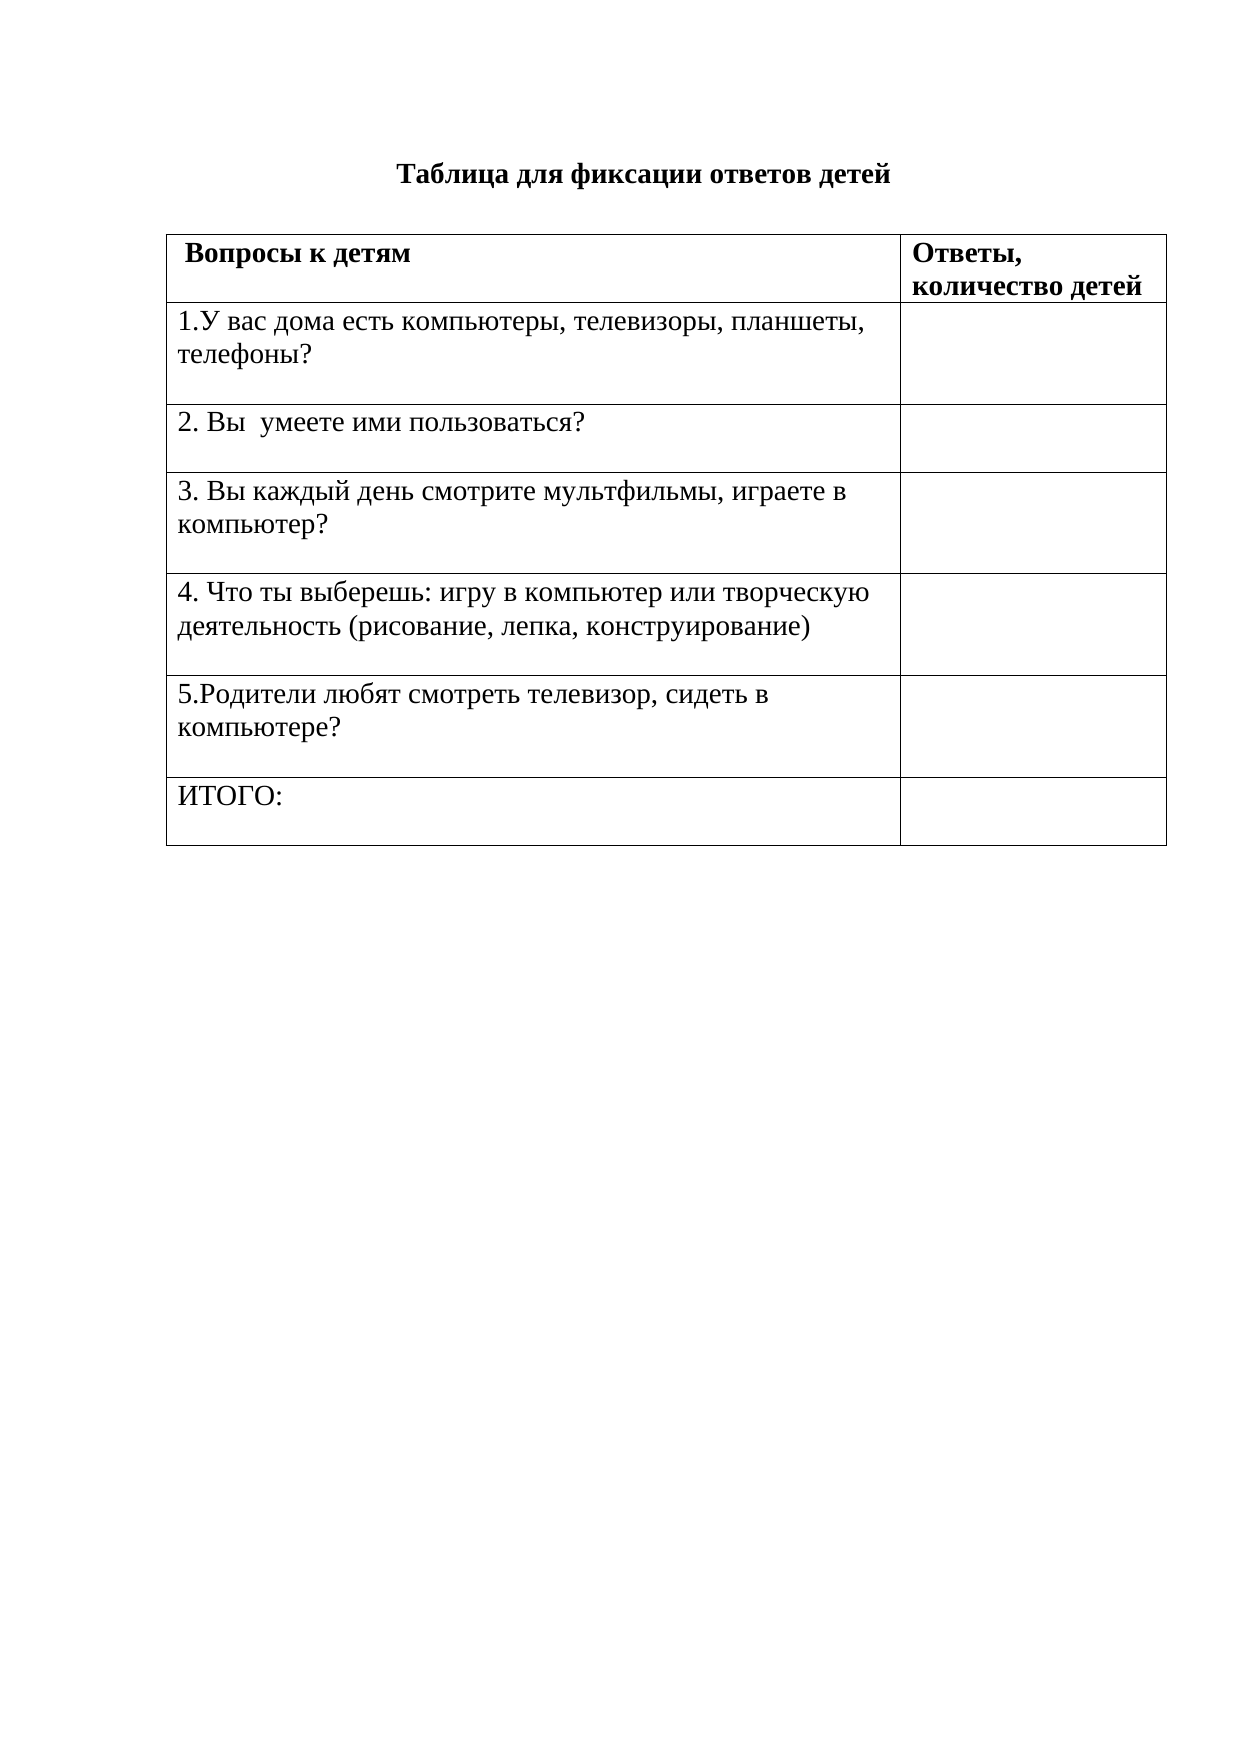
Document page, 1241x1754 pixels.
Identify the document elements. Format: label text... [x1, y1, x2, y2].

table_cell [901, 676, 1166, 777]
table_cell 1.У вас дома есть компьютеры, телевизоры, планшеты, телефоны? [167, 303, 900, 403]
table_cell [901, 574, 1166, 675]
table_header Ответы, количество детей [901, 235, 1166, 302]
table_cell [901, 303, 1166, 403]
table_cell 2. Вы умеете ими пользоваться? [167, 405, 900, 472]
table_header Вопросы к детям [167, 235, 900, 302]
text Таблица для фиксации ответов детей [177, 157, 1152, 190]
table_cell [901, 778, 1166, 845]
table_cell 5.Родители любят смотреть телевизор, сидеть в компьютере? [167, 676, 900, 777]
table_cell ИТОГО: [167, 778, 900, 845]
table_cell [901, 473, 1166, 573]
table_cell [901, 405, 1166, 472]
table_cell 4. Что ты выберешь: игру в компьютер или творческую деятельность (рисование, лепка, конструирование) [167, 574, 900, 675]
table_cell 3. Вы каждый день смотрите мультфильмы, играете в компьютер? [167, 473, 900, 573]
